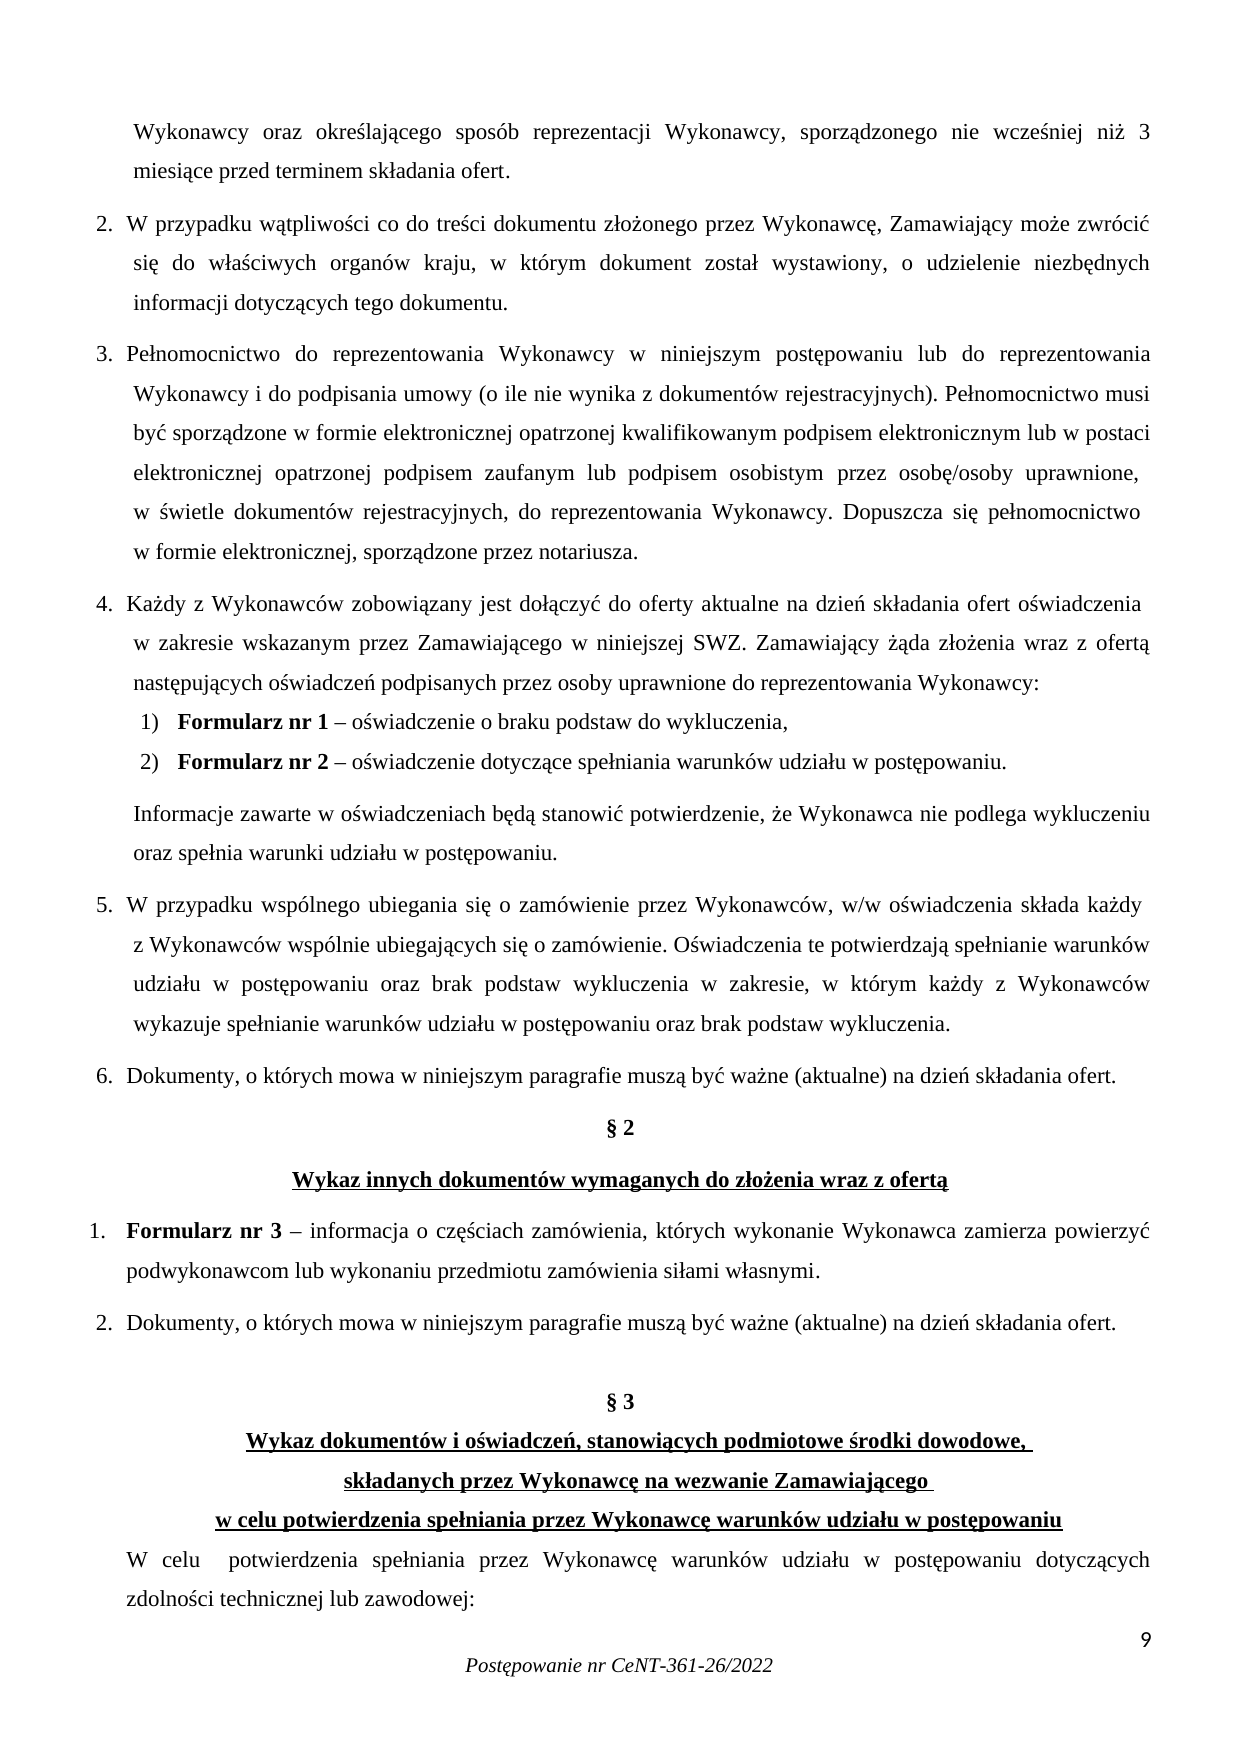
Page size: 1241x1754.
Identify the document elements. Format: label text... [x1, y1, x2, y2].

list Dokumenty, o których mowa w niniejszym paragrafie muszą być ważne (aktualne) na dzień składania ofert. [96, 1309, 1152, 1335]
text W celu potwierdzenia spełniania przez Wykonawcę warunków udziału w postępowaniu dotyczących zdolności technicznej lub zawodowej: [126, 1546, 1152, 1612]
text Wykaz innych dokumentów wymaganych do złożenia wraz z ofertą [89, 1166, 1152, 1192]
text Informacje zawarte w oświadczeniach będą stanowić potwierdzenie, że Wykonawca nie podlega wykluczeniu oraz spełnia warunki udziału w postępowaniu. [133, 800, 1152, 866]
list Formularz nr 1 – oświadczenie o braku podstaw do wykluczenia, [140, 708, 1152, 735]
text Wykaz dokumentów i oświadczeń, stanowiących podmiotowe środki dowodowe, składanych przez Wykonawcę na wezwanie Zamawiającego w celu potwierdzenia spełniania przez Wykonawcę warunków udziału w postępowaniu [126, 1427, 1152, 1533]
list Dokumenty, o których mowa w niniejszym paragrafie muszą być ważne (aktualne) na dzień składania ofert. [96, 1062, 1152, 1088]
list Pełnomocnictwo do reprezentowania Wykonawcy w niniejszym postępowaniu lub do reprezentowania Wykonawcy i do podpisania umowy (o ile nie wynika z dokumentów rejestracyjnych). Pełnomocnictwo musi być sporządzone w formie elektronicznej opatrzonej kwalifikowanym podpisem elektronicznym lub w postaci elektronicznej opatrzonej podpisem zaufanym lub podpisem osobistym przez osobę/osoby uprawnione, w świetle dokumentów rejestracyjnych, do reprezentowania Wykonawcy. Dopuszcza się pełnomocnictwo w formie elektronicznej, sporządzone przez notariusza. [96, 341, 1152, 564]
list Każdy z Wykonawców zobowiązany jest dołączyć do oferty aktualne na dzień składania ofert oświadczenia w zakresie wskazanym przez Zamawiającego w niniejszej SWZ. Zamawiający żąda złożenia wraz z ofertą następujących oświadczeń podpisanych przez osoby uprawnione do reprezentowania Wykonawcy: [96, 590, 1152, 695]
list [96, 118, 1152, 184]
list W przypadku wspólnego ubiegania się o zamówienie przez Wykonawców, w/w oświadczenia składa każdy z Wykonawców wspólnie ubiegających się o zamówienie. Oświadczenia te potwierdzają spełnianie warunków udziału w postępowaniu oraz brak podstaw wykluczenia w zakresie, w którym każdy z Wykonawców wykazuje spełnianie warunków udziału w postępowaniu oraz brak podstaw wykluczenia. [96, 891, 1152, 1036]
list Formularz nr 2 – oświadczenie dotyczące spełniania warunków udziału w postępowaniu. [140, 748, 1152, 774]
list W przypadku wątpliwości co do treści dokumentu złożonego przez Wykonawcę, Zamawiający może zwrócić się do właściwych organów kraju, w którym dokument został wystawiony, o udzielenie niezbędnych informacji dotyczących tego dokumentu. [96, 209, 1152, 315]
text § 3 [89, 1388, 1152, 1414]
text § 2 [89, 1114, 1152, 1140]
list Formularz nr 3 – informacja o częściach zamówienia, których wykonanie Wykonawca zamierza powierzyć podwykonawcom lub wykonaniu przedmiotu zamówienia siłami własnymi. [89, 1218, 1152, 1283]
